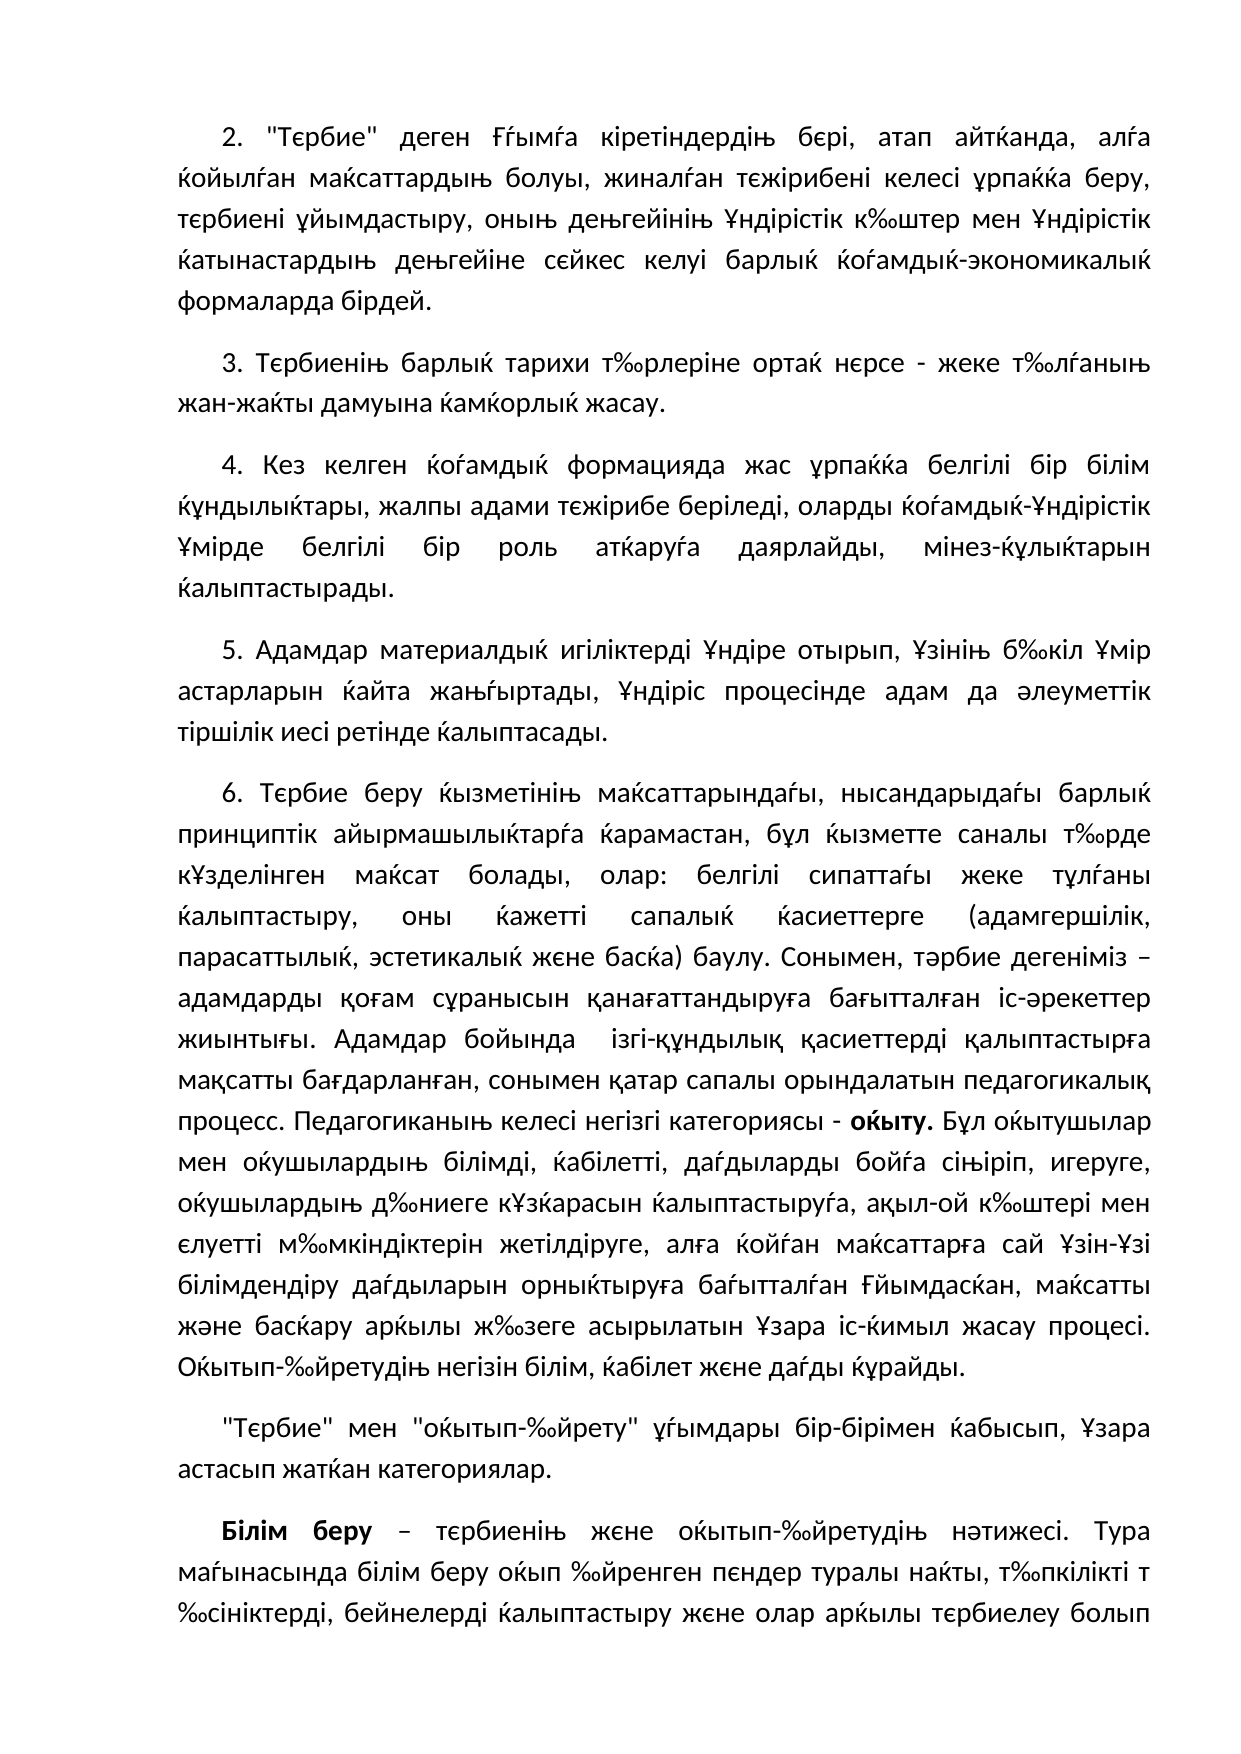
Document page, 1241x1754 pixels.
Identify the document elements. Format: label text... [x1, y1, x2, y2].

text 2. "Тєрбие" деген Ғѓымѓа кіретіндердіњ бєрі, атап айтќанда, алѓа ќойылѓан маќсаттардыњ болуы, жиналѓан тєжірибені келесі ұрпаќќа беру, тєрбиені ұйымдастыру, оныњ дењгейініњ Ұндірістік к‰штер мен Ұндірістік ќатынастардыњ дењгейіне сєйкес келуі барлыќ ќоѓамдыќ-экономикалыќ формаларда бірдей. [177, 118, 1152, 317]
text 6. Тєрбие беру ќызметініњ маќсаттарындаѓы, нысандарыдаѓы барлыќ принциптік айырмашылыќтарѓа ќарамастан, бұл ќызметте саналы т‰рде кҰзделінген маќсат болады, олар: белгілі сипаттаѓы жеке тұлѓаны ќалыптастыру, оны ќажетті сапалыќ ќасиеттерге (адамгершілік, парасаттылыќ, эстетикалыќ жєне басќа) баулу. Сонымен, тәрбие дегеніміз – адамдарды қоғам сұранысын қанағаттандыруға бағытталған іс-әрекеттер жиынтығы. Адамдар бойында ізгі-құндылық қасиеттерді қалыптастырға мақсатты бағдарланған, сонымен қатар сапалы орындалатын педагогикалық процесс. Педагогиканыњ келесі негізгі категориясы - оќыту. Бұл оќытушылар мен оќушылардыњ білімді, ќабілетті, даѓдыларды бойѓа сіњіріп, игеруге, оќушылардыњ д‰ниеге кҰзќарасын ќалыптастыруѓа, ақыл-ой к‰штері мен єлуетті м‰мкіндіктерін жетілдіруге, алға ќойѓан маќсаттарға сай Ұзін-Ұзі білімдендіру даѓдыларын орныќтыруға баѓытталѓан Ғйымдасќан, маќсатты және басќару арќылы ж‰зеге асырылатын Ұзара іс-ќимыл жасау процесі. Оќытып-‰йретудіњ негізін білім, ќабілет жєне даѓды ќұрайды. [177, 774, 1152, 1383]
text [177, 1512, 1152, 1630]
text 4. Кез келген ќоѓамдыќ формацияда жас ұрпаќќа белгілі бір білім ќұндылыќтары, жалпы адами тєжірибе беріледі, оларды ќоѓамдыќ-Ұндірістік Ұмірде белгілі бір роль атќаруѓа даярлайды, мінез-ќұлыќтарын ќалыптастырады. [177, 446, 1152, 605]
text 3. Тєрбиеніњ барлыќ тарихи т‰рлеріне ортаќ нєрсе - жеке т‰лѓаныњ жан-жаќты дамуына ќамќорлыќ жасау. [177, 344, 1152, 420]
text 5. Адамдар материалдыќ игіліктерді Ұндіре отырып, Ұзініњ б‰кіл Ұмір астарларын ќайта жањѓыртады, Ұндіріс процесінде адам да әлеуметтік тіршілік иесі ретінде ќалыптасады. [177, 631, 1152, 748]
text "Тєрбие" мен "оќытып-‰йрету" ұѓымдары бір-бірімен ќабысып, Ұзара астасып жатќан категориялар. [177, 1409, 1152, 1486]
